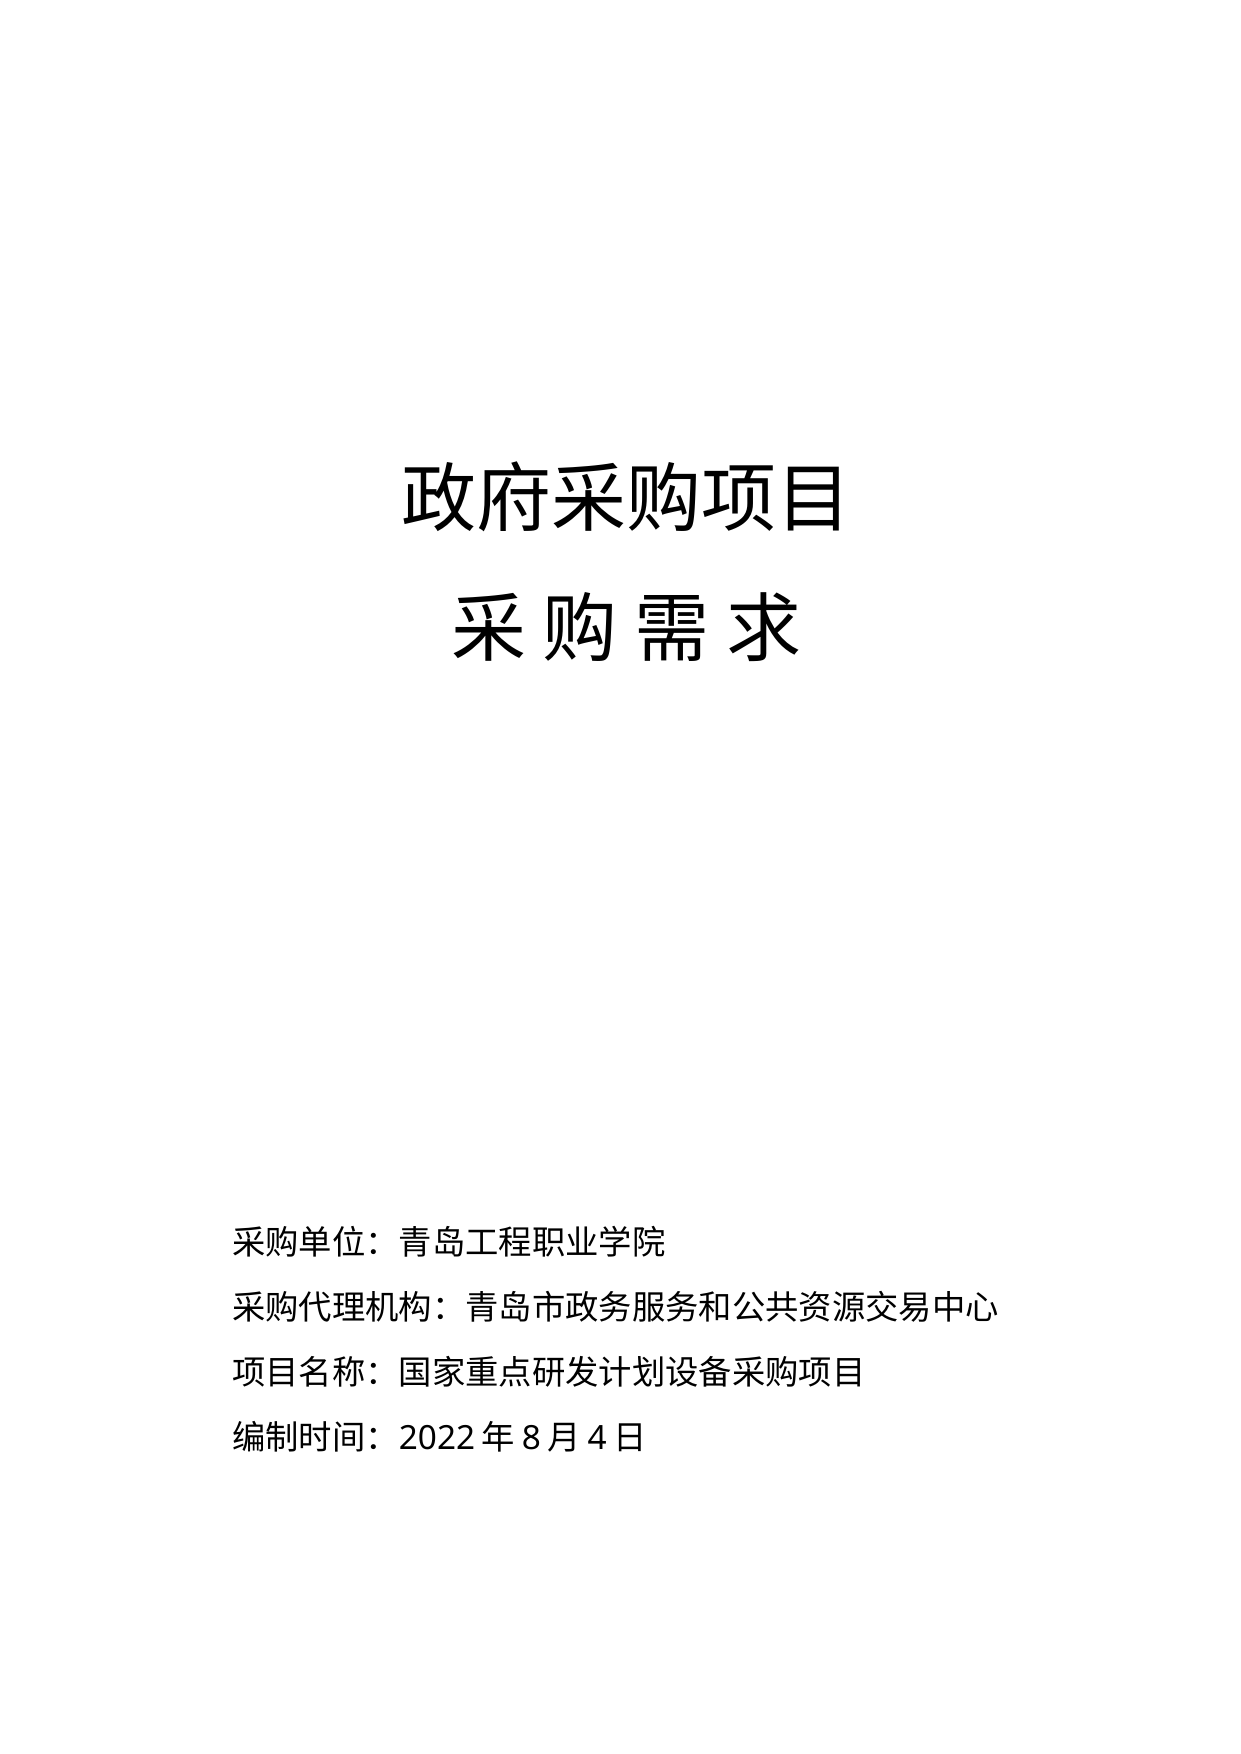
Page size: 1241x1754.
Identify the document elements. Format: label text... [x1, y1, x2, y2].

text 采购代理机构：青岛市政务服务和公共资源交易中心 [165, 1273, 1087, 1338]
text 编制时间：2022年8月4日 [165, 1403, 1087, 1468]
text 项目名称：国家重点研发计划设备采购项目 [165, 1338, 1087, 1403]
text 政府采购项目 [165, 428, 1087, 558]
text 采购单位：青岛工程职业学院 [165, 1208, 1087, 1273]
text 采 购 需 求 [165, 558, 1087, 688]
